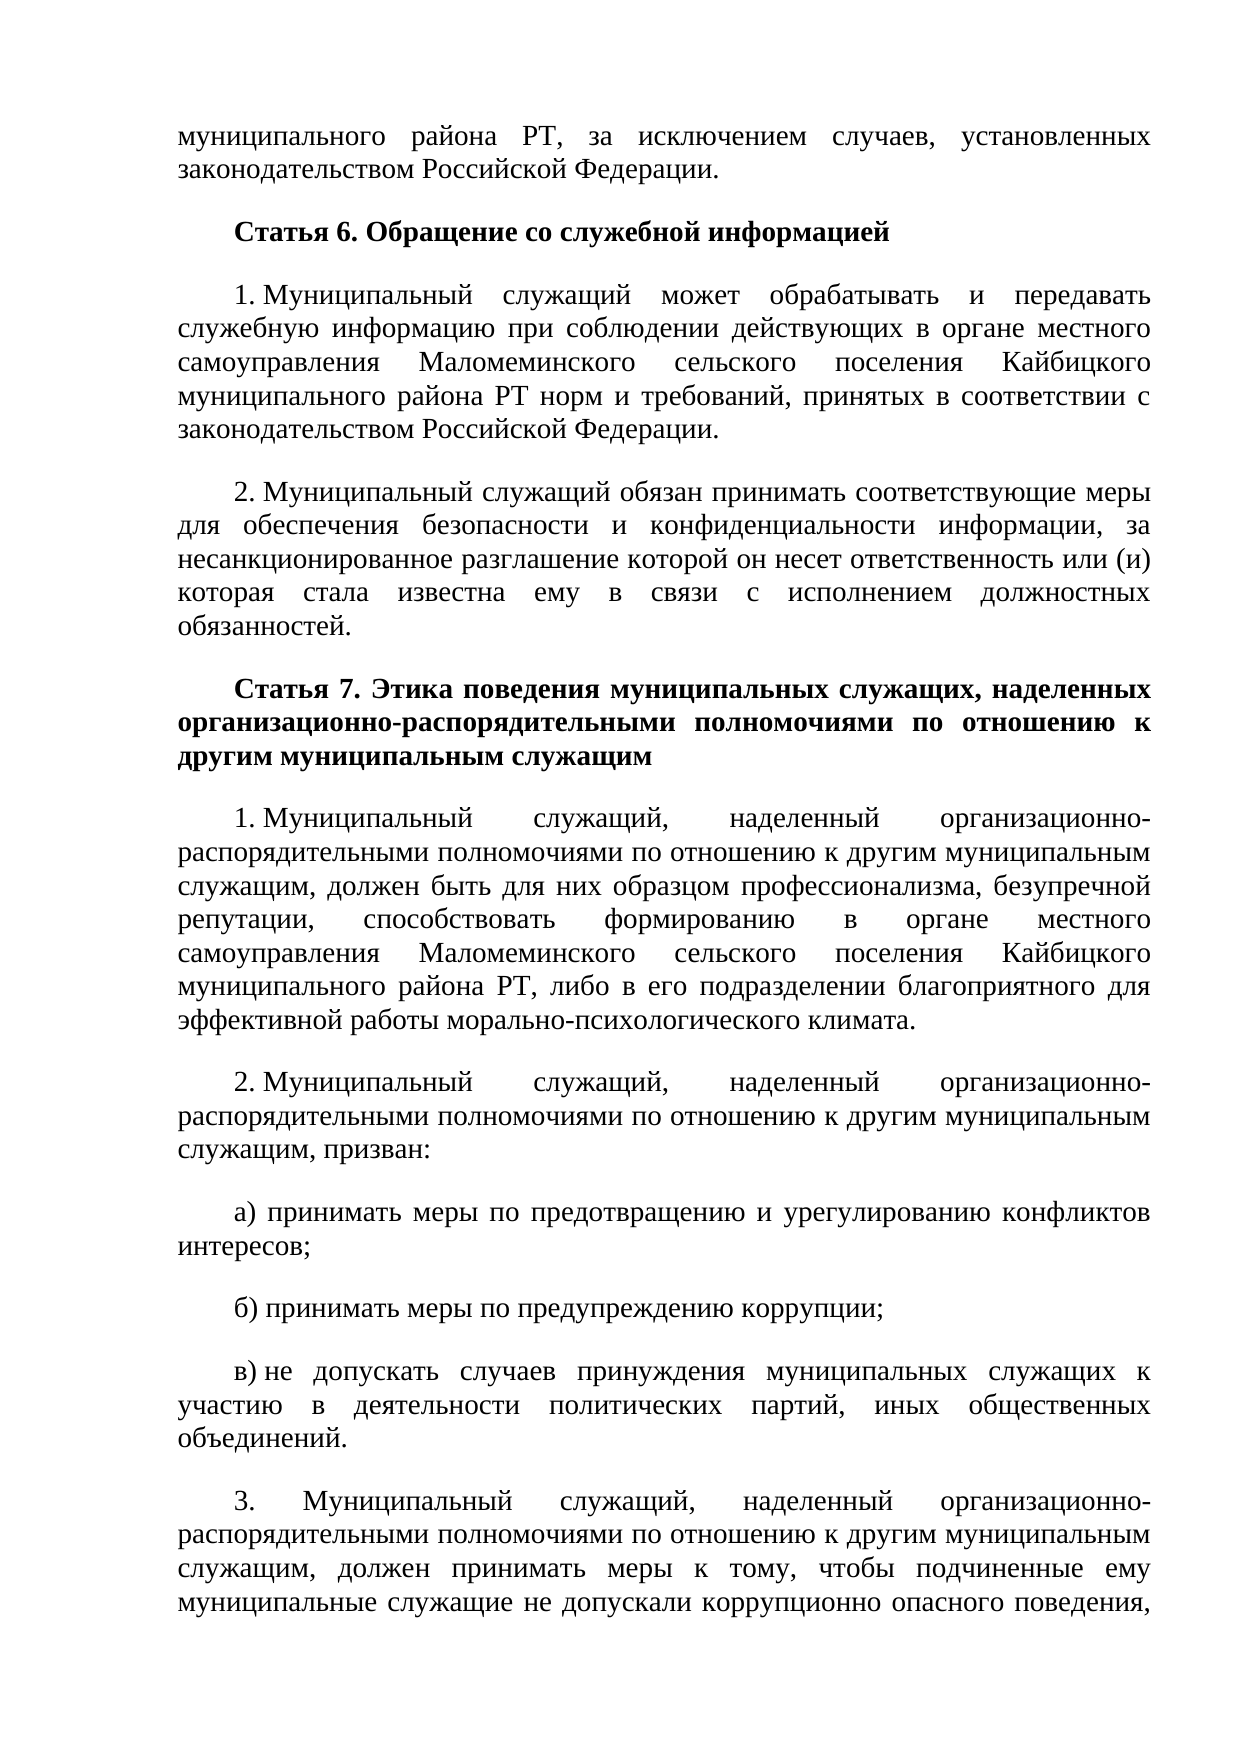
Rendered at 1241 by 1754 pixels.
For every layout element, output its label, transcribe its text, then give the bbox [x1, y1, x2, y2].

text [177, 118, 1152, 185]
text 2. Муниципальный служащий обязан принимать соответствующие меры для обеспечения безопасности и конфиденциальности информации, за несанкционированное разглашение которой он несет ответственность или (и) которая стала известна ему в связи с исполнением должностных обязанностей. [177, 474, 1152, 642]
text 1. Муниципальный служащий может обрабатывать и передавать служебную информацию при соблюдении действующих в органе местного самоуправления Маломеминского сельского поселения Кайбицкого муниципального района РТ норм и требований, принятых в соответствии с законодательством Российской Федерации. [177, 277, 1152, 445]
text а) принимать меры по предотвращению и урегулированию конфликтов интересов; [177, 1194, 1152, 1261]
text в) не допускать случаев принуждения муниципальных служащих к участию в деятельности политических партий, иных общественных объединений. [177, 1353, 1152, 1454]
text б) принимать меры по предупреждению коррупции; [177, 1291, 1152, 1324]
text 2. Муниципальный служащий, наделенный организационно-распорядительными полномочиями по отношению к другим муниципальным служащим, призван: [177, 1064, 1152, 1165]
text Статья 6. Обращение со служебной информацией [177, 214, 1152, 248]
text 1. Муниципальный служащий, наделенный организационно-распорядительными полномочиями по отношению к другим муниципальным служащим, должен быть для них образцом профессионализма, безупречной репутации, способствовать формированию в органе местного самоуправления Маломеминского сельского поселения Кайбицкого муниципального района РТ, либо в его подразделении благоприятного для эффективной работы морально-психологического климата. [177, 801, 1152, 1035]
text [177, 1483, 1152, 1617]
text Статья 7. Этика поведения муниципальных служащих, наделенных организационно-распорядительными полномочиями по отношению к другим муниципальным служащим [177, 671, 1152, 771]
